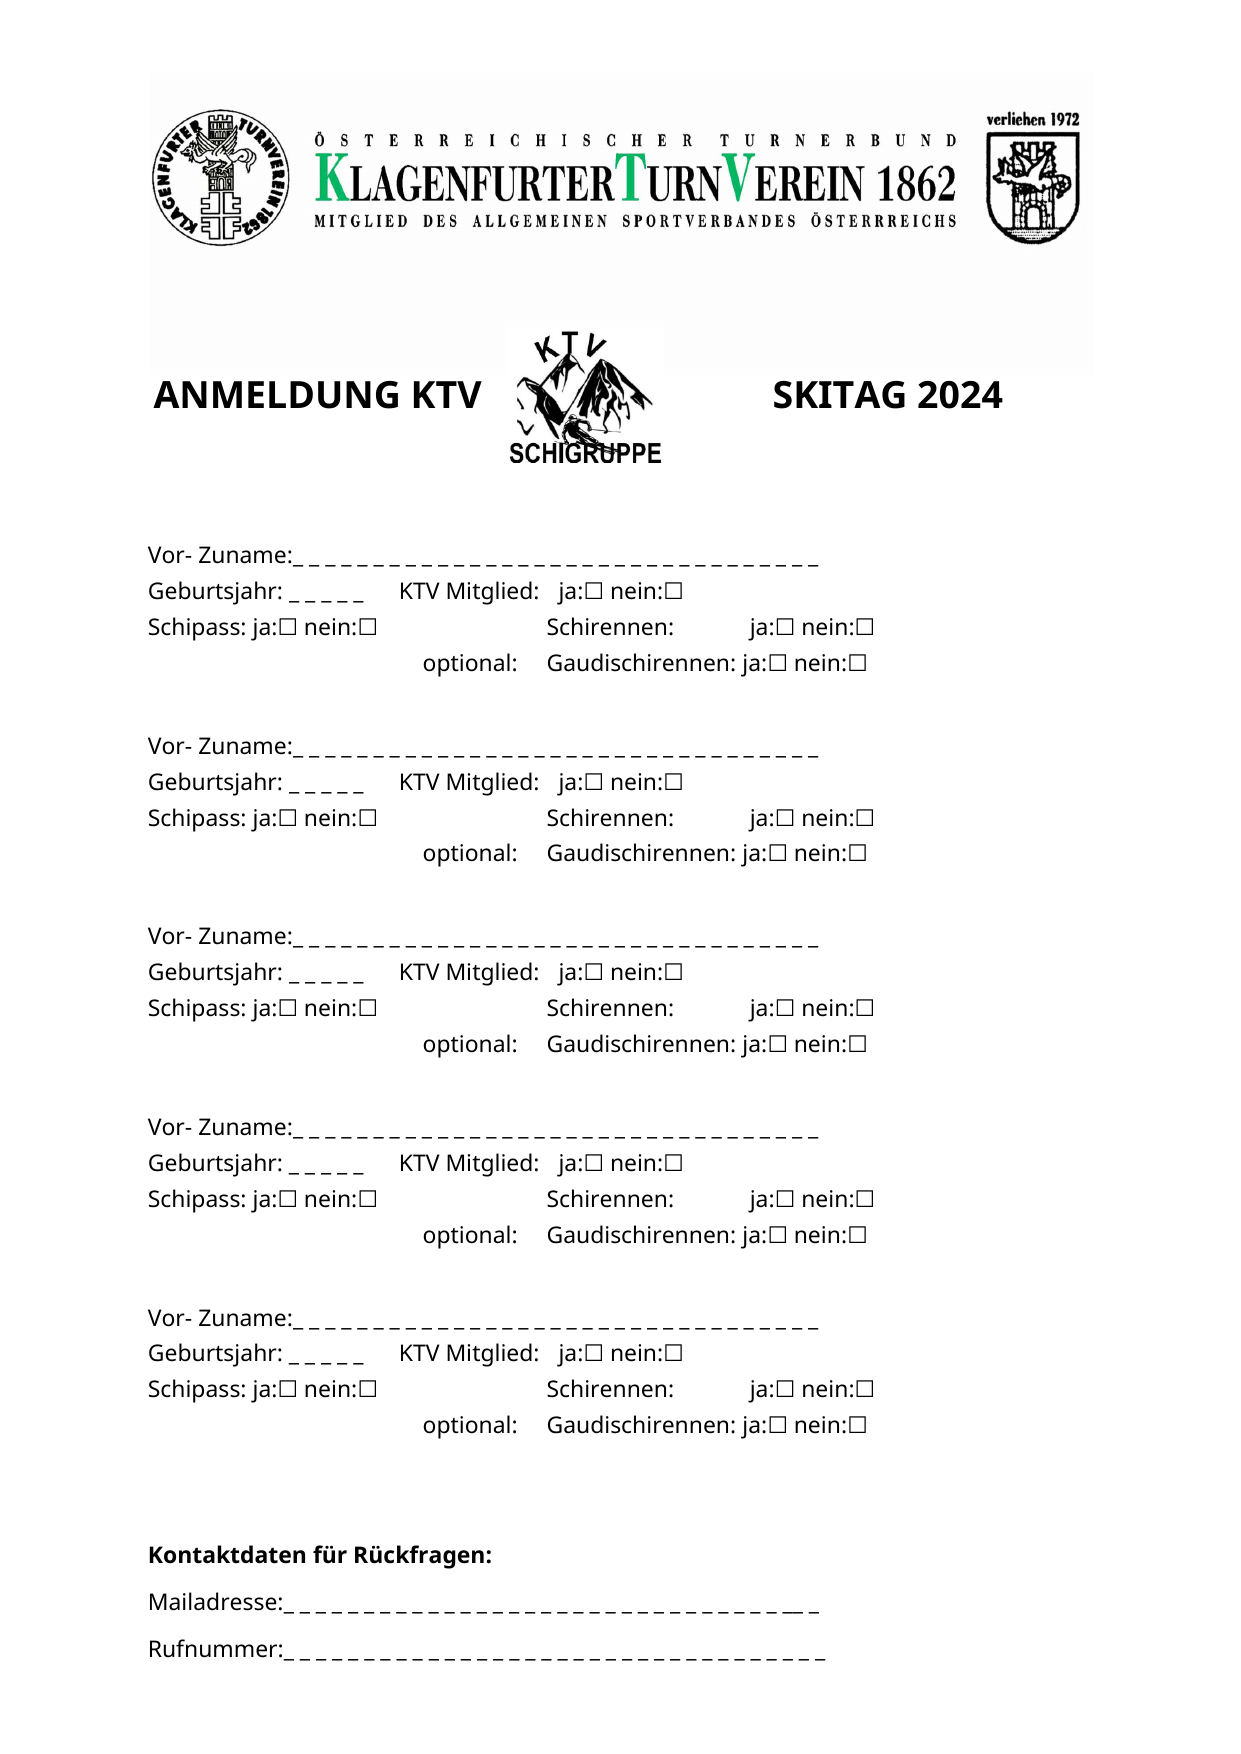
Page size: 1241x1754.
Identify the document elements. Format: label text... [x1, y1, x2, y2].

text Vor- Zuname:_ _ _ _ _ _ _ _ _ _ _ _ _ _ _ _ _ _ _ _ _ _ _ _ _ _ _ _ _ _ _ _ _ [148, 1111, 1092, 1142]
text Schipass: ja: nein: Schirennen: ja: nein: [148, 611, 1092, 642]
text Geburtsjahr: _ _ _ _ _ KTV Mitglied: ja: nein: [148, 1337, 1092, 1369]
text Schipass: ja: nein: Schirennen: ja: nein: [148, 992, 1092, 1023]
text Vor- Zuname: [148, 920, 1092, 951]
text Vor- Zuname:_ _ _ _ _ _ _ _ _ _ _ _ _ _ _ _ _ _ _ _ _ _ _ _ _ _ _ _ _ _ _ _ _ [148, 1301, 1092, 1333]
text Schipass: ja: nein: Schirennen: ja: nein: [148, 1183, 1092, 1214]
picture [148, 73, 1094, 462]
text Rufnummer: [148, 1633, 1092, 1664]
text Kontaktdaten für Rückfragen: [148, 1539, 1092, 1570]
text Vor- Zuname: [148, 539, 1092, 570]
text optional: Gaudischirennen: ja: nein: [148, 1409, 1092, 1441]
text optional: Gaudischirennen: ja: nein: [148, 837, 1092, 869]
text optional: Gaudischirennen: ja: nein: [148, 647, 1092, 678]
text optional: Gaudischirennen: ja: nein: [148, 1028, 1092, 1059]
text optional: Gaudischirennen: ja: nein: [148, 1219, 1092, 1250]
text Schipass: ja: nein: Schirennen: ja: nein: [148, 801, 1092, 833]
text Geburtsjahr: _ _ _ _ _ KTV Mitglied: ja: nein: [148, 1147, 1092, 1178]
text Geburtsjahr: KTV Mitglied: ja: nein: [148, 956, 1092, 987]
text ANMELDUNG KTV SKITAG 2024 [664, 368, 1092, 419]
text Vor- Zuname: [148, 729, 1092, 761]
text Schipass: ja: nein: Schirennen: ja: nein: [148, 1373, 1092, 1404]
text Geburtsjahr: KTV Mitglied: ja: nein: [148, 575, 1092, 606]
text Mailadresse: [148, 1586, 1092, 1617]
text Geburtsjahr: KTV Mitglied: ja: nein: [148, 766, 1092, 797]
text ANMELDUNG KTV SKITAG 2024 [148, 368, 504, 419]
